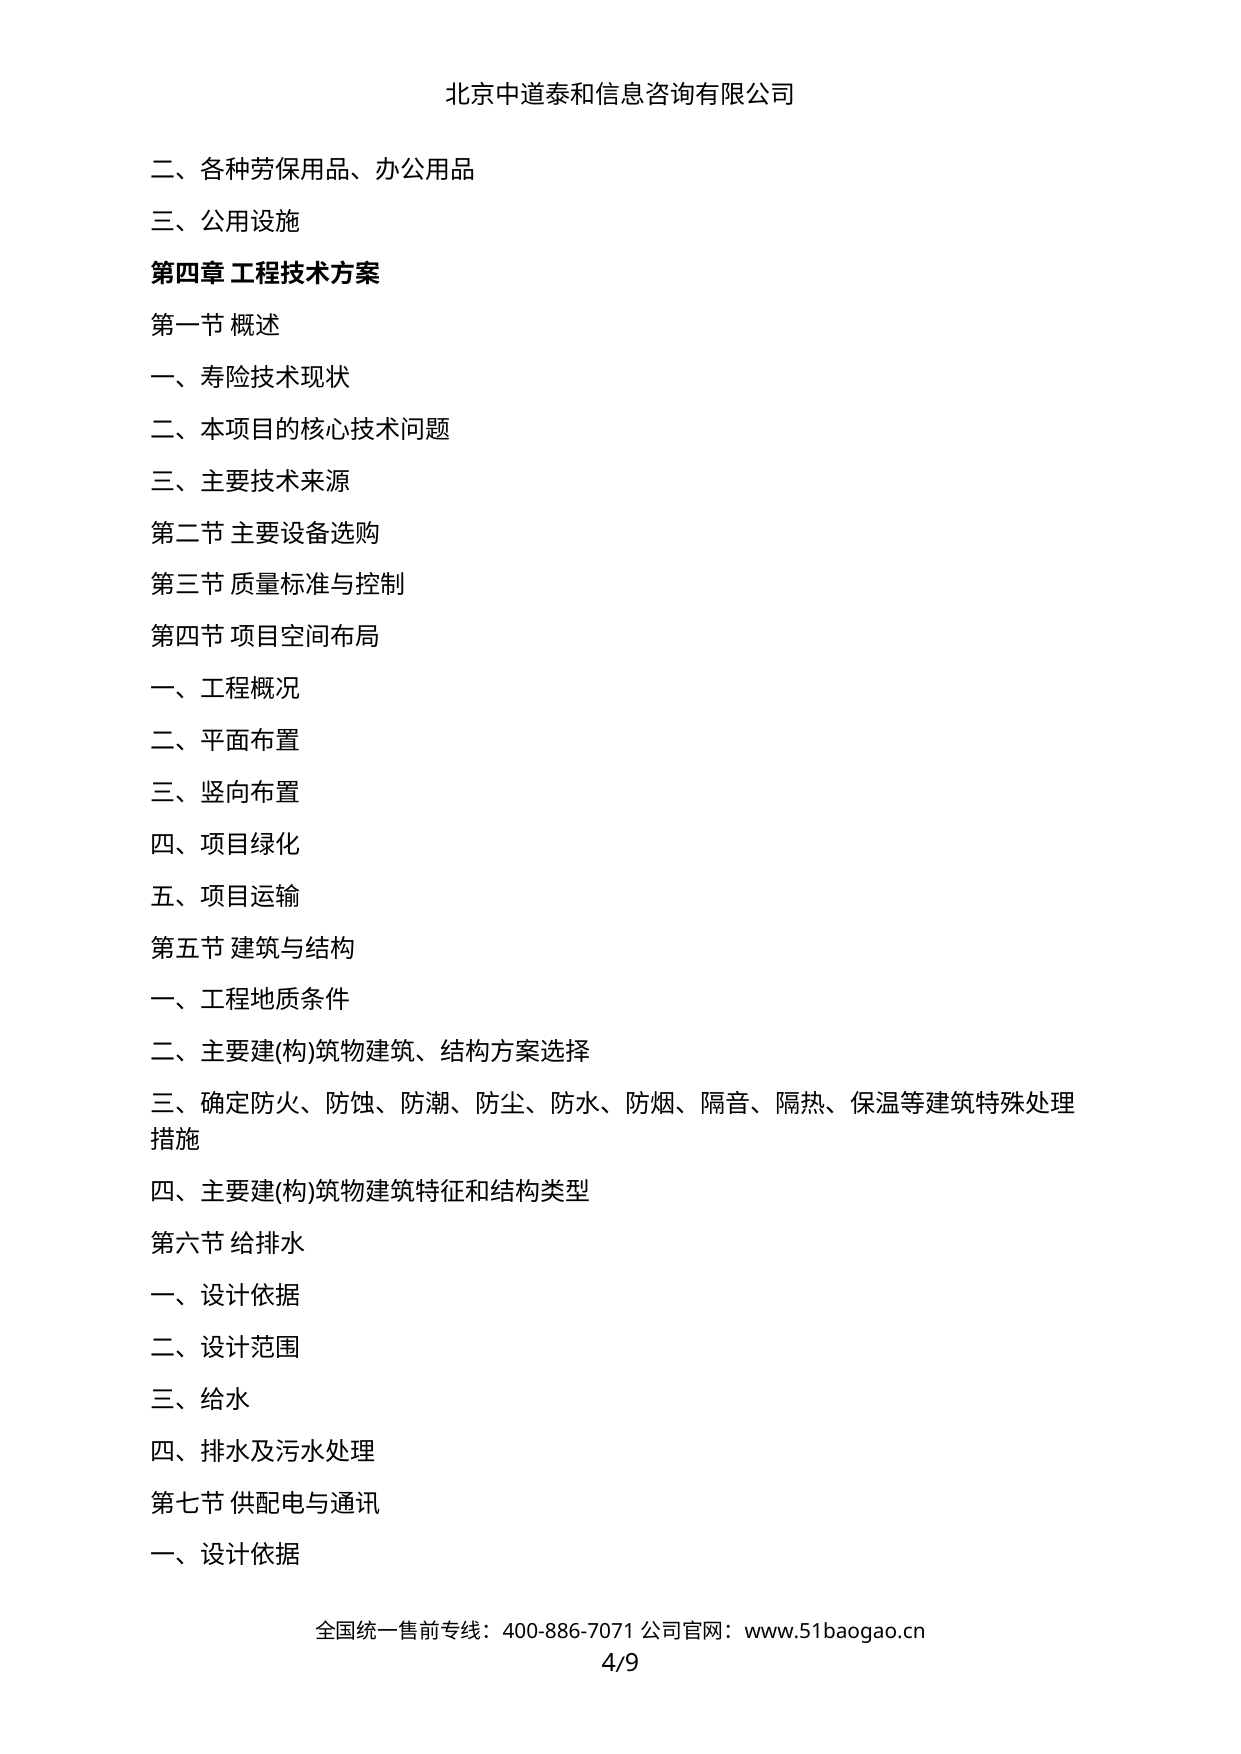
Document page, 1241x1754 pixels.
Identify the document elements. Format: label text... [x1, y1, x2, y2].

text 一、工程地质条件 [150, 980, 1090, 1016]
text 第二节 主要设备选购 [150, 513, 1090, 549]
text 第六节 给排水 [150, 1224, 1090, 1260]
text 三、竖向布置 [150, 772, 1090, 809]
text 三、公用设施 [150, 202, 1090, 238]
text 三、确定防火、防蚀、防潮、防尘、防水、防烟、隔音、隔热、保温等建筑特殊处理措施 [150, 1084, 1090, 1156]
text 第七节 供配电与通讯 [150, 1483, 1090, 1519]
text 二、本项目的核心技术问题 [150, 409, 1090, 446]
text 五、项目运输 [150, 876, 1090, 912]
text 一、设计依据 [150, 1535, 1090, 1571]
text 一、寿险技术现状 [150, 357, 1090, 394]
text 二、设计范围 [150, 1327, 1090, 1364]
text 第五节 建筑与结构 [150, 928, 1090, 964]
text 四、主要建(构)筑物建筑特征和结构类型 [150, 1172, 1090, 1208]
text 四、项目绿化 [150, 824, 1090, 861]
text 第四节 项目空间布局 [150, 617, 1090, 653]
text 第一节 概述 [150, 306, 1090, 342]
text 第四章 工程技术方案 [150, 254, 1090, 290]
text 三、主要技术来源 [150, 461, 1090, 497]
text 第三节 质量标准与控制 [150, 565, 1090, 601]
text 二、主要建(构)筑物建筑、结构方案选择 [150, 1032, 1090, 1068]
text 四、排水及污水处理 [150, 1431, 1090, 1467]
text 一、工程概况 [150, 669, 1090, 705]
text 二、各种劳保用品、办公用品 [150, 150, 1090, 186]
text 三、给水 [150, 1379, 1090, 1416]
text 二、平面布置 [150, 721, 1090, 757]
text 一、设计依据 [150, 1276, 1090, 1312]
